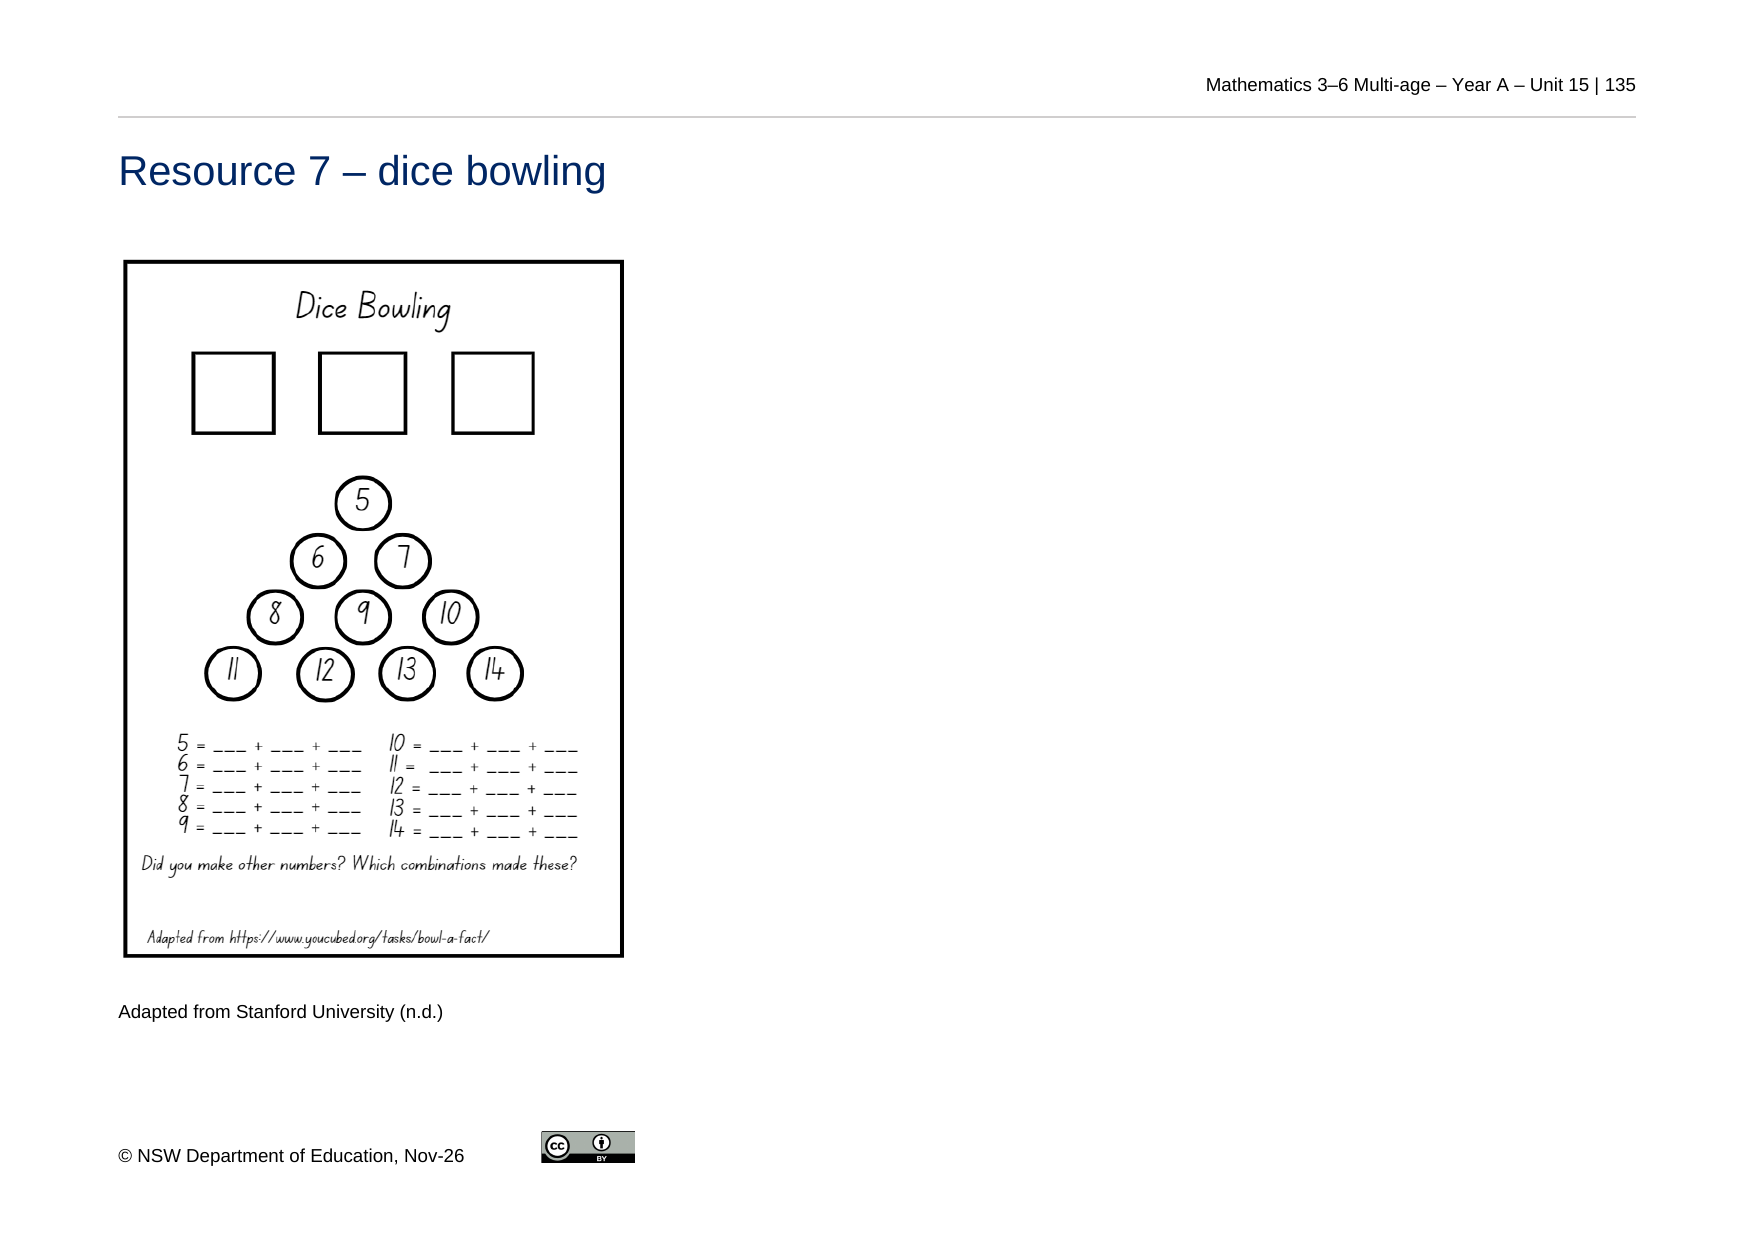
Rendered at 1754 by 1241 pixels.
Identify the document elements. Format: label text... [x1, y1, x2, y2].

picture [541, 1131, 635, 1163]
text Adapted from Stanford University (n.d.) [118, 1001, 1636, 1023]
subtitle Resource 7 – dice bowling [118, 147, 1636, 194]
picture [118, 256, 632, 963]
